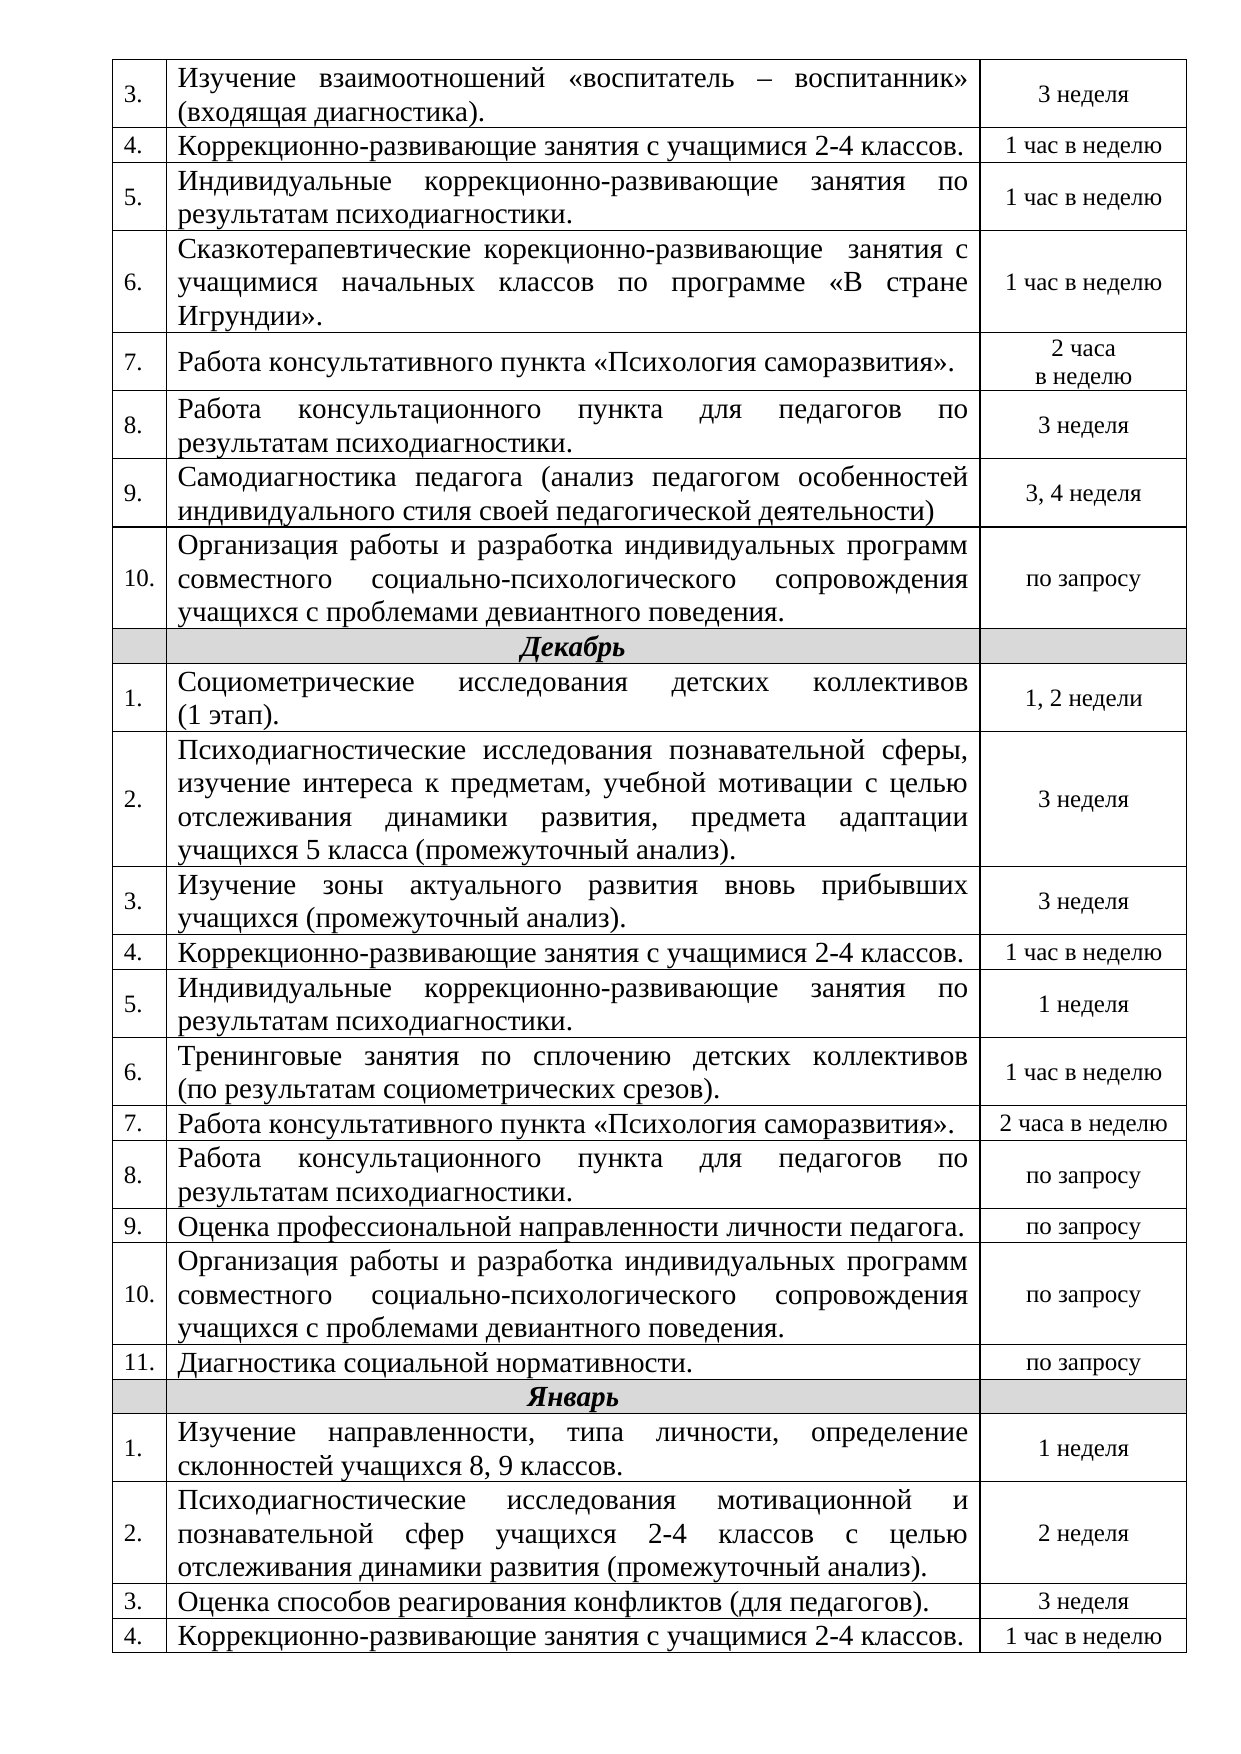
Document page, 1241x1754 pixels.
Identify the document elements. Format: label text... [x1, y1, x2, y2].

table_cell [113, 935, 166, 969]
table_cell [113, 60, 166, 127]
table_cell по запросу [981, 528, 1186, 628]
table_cell по запросу [981, 1243, 1186, 1344]
table_cell 3 неделя [981, 391, 1186, 458]
table_cell [113, 459, 166, 526]
table_cell [113, 1106, 166, 1139]
table_cell [981, 629, 1186, 663]
table_cell [113, 528, 166, 628]
table_cell [113, 1038, 166, 1105]
table_cell [113, 1345, 166, 1378]
table_cell [113, 231, 166, 332]
table_cell 3 неделя [981, 60, 1186, 127]
table_cell по запросу [981, 1141, 1186, 1208]
table_cell [113, 1482, 166, 1583]
table_cell [113, 1209, 166, 1242]
table_cell [113, 970, 166, 1037]
table_cell Оценка способов реагирования конфликтов (для педагогов). [167, 1584, 979, 1617]
table_cell Индивидуальные коррекционно-развивающие занятия по результатам психодиагностики. [167, 163, 979, 230]
table_cell [113, 1584, 166, 1617]
table_cell 3 неделя [981, 1584, 1186, 1617]
table_cell [113, 1141, 166, 1208]
table_cell Диагностика социальной нормативности. [167, 1345, 979, 1378]
table_cell 1 неделя [981, 1414, 1186, 1481]
table_cell Работа консультационного пункта для педагогов по результатам психодиагностики. [167, 391, 979, 458]
table_cell 1, 2 недели [981, 664, 1186, 731]
table_cell 1 час в неделю [981, 231, 1186, 332]
table_cell 3, 4 неделя [981, 459, 1186, 526]
table_cell 1 час в неделю [981, 128, 1186, 162]
table_cell Изучение направленности, типа личности, определение склонностей учащихся 8, 9 классов. [167, 1414, 979, 1481]
table_cell по запросу [981, 1209, 1186, 1242]
table_cell 1 час в неделю [981, 1038, 1186, 1105]
table_cell Декабрь [167, 629, 979, 663]
table_cell Психодиагностические исследования познавательной сферы, изучение интереса к предметам, учебной мотивации с целью отслеживания динамики развития, предмета адаптации учащихся 5 класса (промежуточный анализ). [167, 732, 979, 866]
table_cell [113, 333, 166, 390]
table_cell 1 час в неделю [981, 1619, 1186, 1652]
table_cell Самодиагностика педагога (анализ педагогом особенностей индивидуального стиля своей педагогической деятельности) [167, 459, 979, 526]
table_cell 3 неделя [981, 732, 1186, 866]
table_cell [981, 1380, 1186, 1413]
table_cell [113, 1380, 166, 1413]
table_cell 2 неделя [981, 1482, 1186, 1583]
table_cell Индивидуальные коррекционно-развивающие занятия по результатам психодиагностики. [167, 970, 979, 1037]
table_cell [113, 1619, 166, 1652]
table_cell [113, 732, 166, 866]
table_cell [113, 1414, 166, 1481]
table_cell 1 час в неделю [981, 163, 1186, 230]
table_cell Изучение взаимоотношений «воспитатель – воспитанник» (входящая диагностика). [167, 60, 979, 127]
table_cell Социометрические исследования детских коллективов (1 этап). [167, 664, 979, 731]
table_cell 3 неделя [981, 867, 1186, 934]
table_cell Работа консультативного пункта «Психология саморазвития». [167, 1106, 979, 1139]
table_cell Январь [167, 1380, 979, 1413]
table_cell Работа консультативного пункта «Психология саморазвития». [167, 333, 979, 390]
table_cell [113, 664, 166, 731]
table_cell 1 неделя [981, 970, 1186, 1037]
table_cell Оценка профессиональной направленности личности педагога. [167, 1209, 979, 1242]
table_cell Изучение зоны актуального развития вновь прибывших учащихся (промежуточный анализ). [167, 867, 979, 934]
table_cell [113, 391, 166, 458]
table_cell Коррекционно-развивающие занятия с учащимися 2-4 классов. [167, 1619, 979, 1652]
table_cell [113, 128, 166, 162]
table_cell 1 час в неделю [981, 935, 1186, 969]
table_cell [113, 867, 166, 934]
table_cell Работа консультационного пункта для педагогов по результатам психодиагностики. [167, 1141, 979, 1208]
table_cell 2 часа в неделю [981, 333, 1186, 390]
table_cell Коррекционно-развивающие занятия с учащимися 2-4 классов. [167, 128, 979, 162]
table_cell [113, 163, 166, 230]
table_cell Сказкотерапевтические корекционно-развивающие занятия с учащимися начальных классов по программе «В стране Игрундии». [167, 231, 979, 332]
table_cell 2 часа в неделю [981, 1106, 1186, 1139]
table_cell [113, 1243, 166, 1344]
table_cell [113, 629, 166, 663]
table_cell Тренинговые занятия по сплочению детских коллективов (по результатам социометрических срезов). [167, 1038, 979, 1105]
table_cell Психодиагностические исследования мотивационной и познавательной сфер учащихся 2-4 классов с целью отслеживания динамики развития (промежуточный анализ). [167, 1482, 979, 1583]
table_cell Коррекционно-развивающие занятия с учащимися 2-4 классов. [167, 935, 979, 969]
table_cell по запросу [981, 1345, 1186, 1378]
